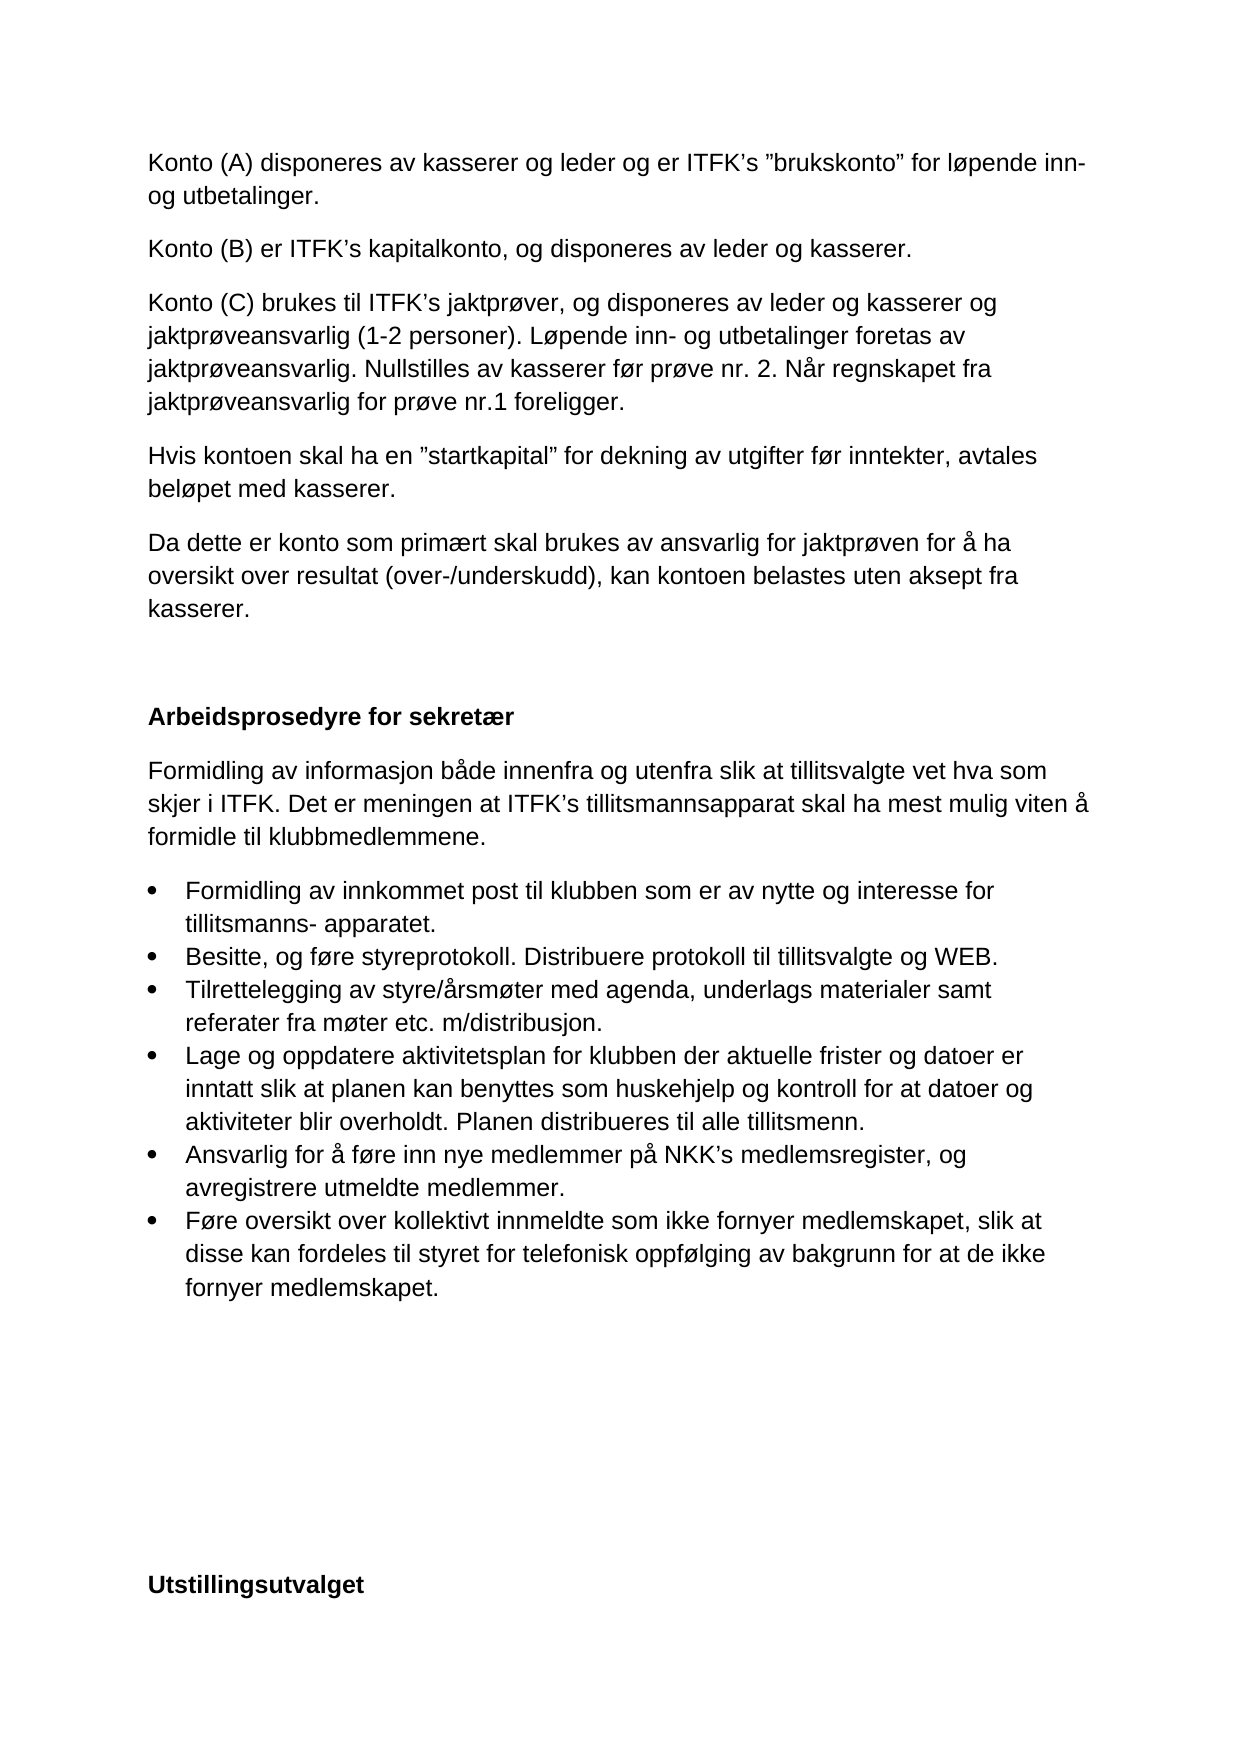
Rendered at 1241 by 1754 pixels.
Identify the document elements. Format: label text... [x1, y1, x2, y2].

list Utstillingsutvalget [148, 1570, 1093, 1598]
text Da dette er konto som primært skal brukes av ansvarlig for jaktprøven for å ha oversikt over resultat (over-/underskudd), kan kontoen belastes uten aksept fra kasserer. [148, 528, 1093, 623]
text Hvis kontoen skal ha en ”startkapital” for dekning av utgifter før inntekter, avtales beløpet med kasserer. [148, 441, 1093, 503]
text Konto (B) er ITFK’s kapitalkonto, og disponeres av leder og kasserer. [148, 234, 1093, 263]
list Formidling av innkommet post til klubben som er av nytte og interesse for tillitsmanns- apparatet. [148, 876, 1093, 937]
text Arbeidsprosedyre for sekretær [148, 702, 1093, 731]
list Lage og oppdatere aktivitetsplan for klubben der aktuelle frister og datoer er inntatt slik at planen kan benyttes som huskehjelp og kontroll for at datoer og aktiviteter blir overholdt. Planen distribueres til alle tillitsmenn. [148, 1041, 1093, 1136]
list Besitte, og føre styreprotokoll. Distribuere protokoll til tillitsvalgte og WEB. [148, 942, 1093, 971]
list Tilrettelegging av styre/årsmøter med agenda, underlags materialer samt referater fra møter etc. m/distribusjon. [148, 975, 1093, 1037]
text Konto (C) brukes til ITFK’s jaktprøver, og disponeres av leder og kasserer og jaktprøveansvarlig (1-2 personer). Løpende inn- og utbetalinger foretas av jaktprøveansvarlig. Nullstilles av kasserer før prøve nr. 2. Når regnskapet fra jaktprøveansvarlig for prøve nr.1 foreligger. [148, 288, 1093, 416]
list Ansvarlig for å føre inn nye medlemmer på NKK’s medlemsregister, og avregistrere utmeldte medlemmer. [148, 1140, 1093, 1202]
list Føre oversikt over kollektivt innmeldte som ikke fornyer medlemskapet, slik at disse kan fordeles til styret for telefonisk oppfølging av bakgrunn for at de ikke fornyer medlemskapet. [148, 1206, 1093, 1301]
text Formidling av informasjon både innenfra og utenfra slik at tillitsvalgte vet hva som skjer i ITFK. Det er meningen at ITFK’s tillitsmannsapparat skal ha mest mulig viten å formidle til klubbmedlemmene. [148, 756, 1093, 851]
text Konto (A) disponeres av kasserer og leder og er ITFK’s ”brukskonto” for løpende inn- og utbetalinger. [148, 148, 1093, 209]
